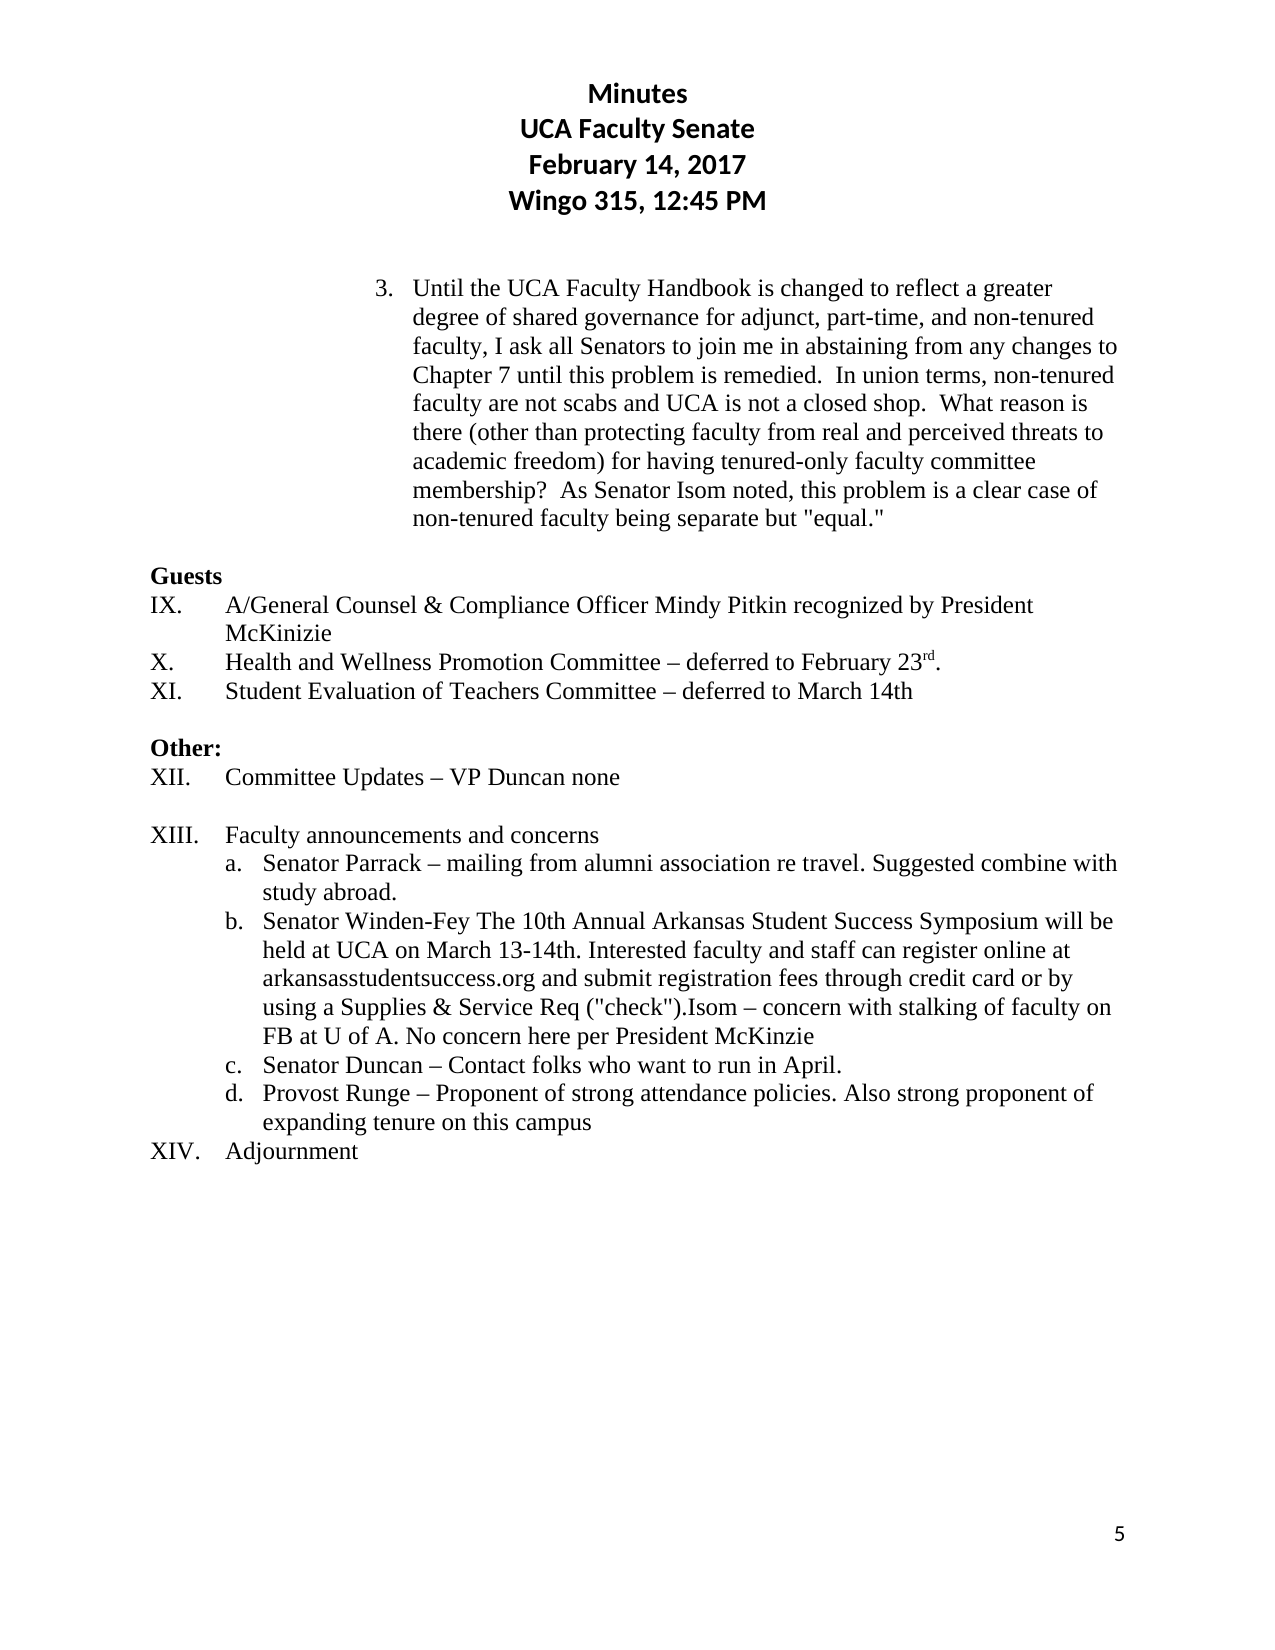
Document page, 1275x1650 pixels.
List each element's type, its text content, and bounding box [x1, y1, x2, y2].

list Adjournment [150, 1136, 1125, 1165]
list Student Evaluation of Teachers Committee – deferred to March 14th [150, 676, 1125, 705]
text Other: [150, 733, 1125, 762]
list Senator Duncan – Contact folks who want to run in April. [225, 1050, 1125, 1078]
list Until the UCA Faculty Handbook is changed to reflect a greater degree of shared governance for adjunct, part-time, and non-tenured faculty, I ask all Senators to join me in abstaining from any changes to Chapter 7 until this problem is remedied. In union terms, non-tenured faculty are not scabs and UCA is not a closed shop. What reason is there (other than protecting faculty from real and perceived threats to academic freedom) for having tenured-only faculty committee membership? As Senator Isom noted, this problem is a clear case of non-tenured faculty being separate but "equal." [375, 273, 1125, 532]
list Provost Runge – Proponent of strong attendance policies. Also strong proponent of expanding tenure on this campus [225, 1078, 1125, 1136]
list Senator Parrack – mailing from alumni association re travel. Suggested combine with study abroad. [225, 848, 1125, 906]
list Faculty announcements and concerns [150, 820, 1125, 848]
list Senator Winden-Fey The 10th Annual Arkansas Student Success Symposium will be held at UCA on March 13-14th. Interested faculty and staff can register online at arkansasstudentsuccess.org and submit registration fees through credit card or by using a Supplies & Service Req ("check").Isom – concern with stalking of faculty on FB at U of A. No concern here per President McKinzie [225, 906, 1125, 1050]
list A/General Counsel & Compliance Officer Mindy Pitkin recognized by President McKinizie [150, 590, 1125, 647]
list Health and Wellness Promotion Committee – deferred to February 23rd. [150, 647, 1125, 676]
text Guests [150, 561, 1125, 590]
list Committee Updates – VP Duncan none [150, 762, 1125, 791]
